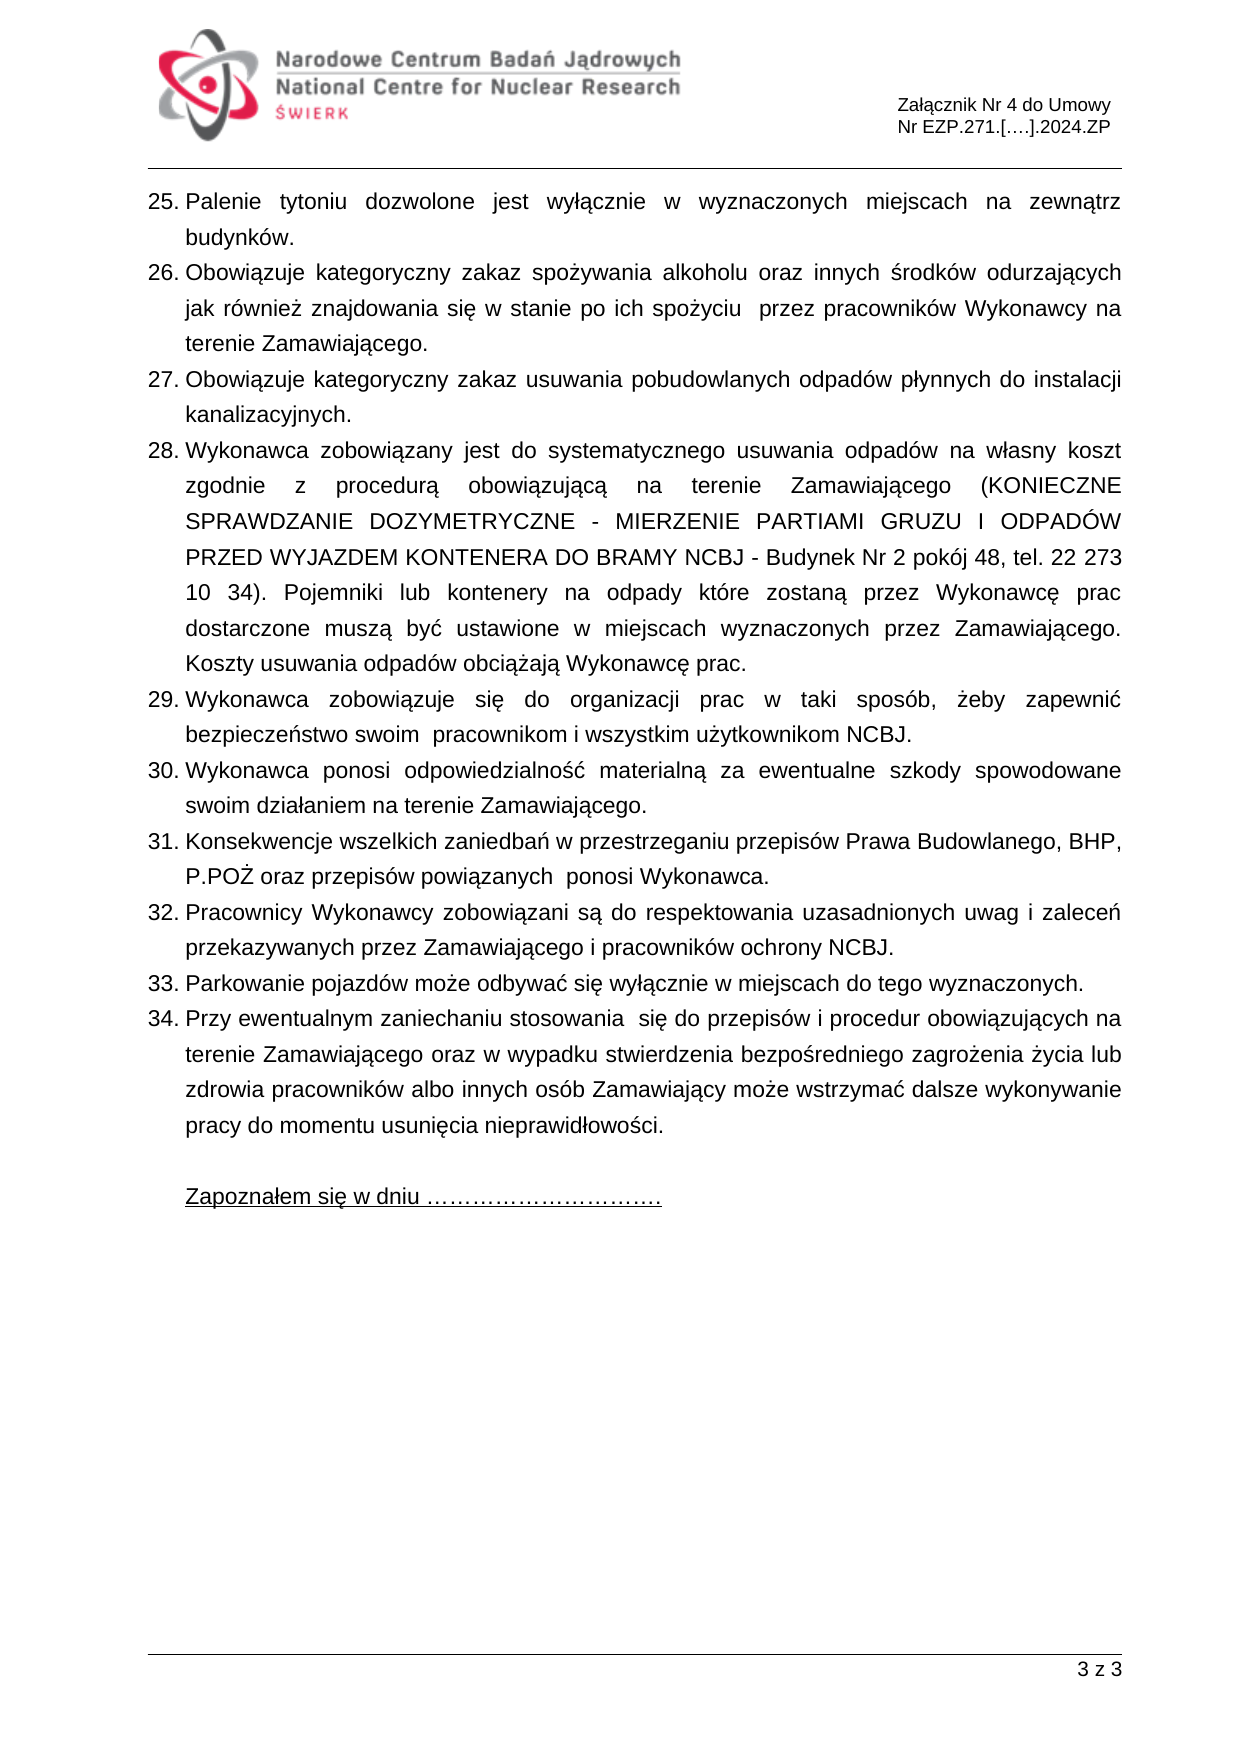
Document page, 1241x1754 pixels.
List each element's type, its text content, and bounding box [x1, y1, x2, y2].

list Obowiązuje kategoryczny zakaz usuwania pobudowlanych odpadów płynnych do instalacji kanalizacyjnych. [148, 366, 1122, 428]
list Obowiązuje kategoryczny zakaz spożywania alkoholu oraz innych środków odurzających jak również znajdowania się w stanie po ich spożyciu przez pracowników Wykonawcy na terenie Zamawiającego. [148, 259, 1122, 357]
list Parkowanie pojazdów może odbywać się wyłącznie w miejscach do tego wyznaczonych. [148, 970, 1122, 996]
list Pracownicy Wykonawcy zobowiązani są do respektowania uzasadnionych uwag i zaleceń przekazywanych przez Zamawiającego i pracowników ochrony NCBJ. [148, 899, 1122, 961]
text Zapoznałem się w dniu …………………………. [185, 1183, 1122, 1209]
list Wykonawca zobowiązuje się do organizacji prac w taki sposób, żeby zapewnić bezpieczeństwo swoim pracownikom i wszystkim użytkownikom NCBJ. [148, 686, 1122, 747]
picture [158, 29, 682, 143]
list Palenie tytoniu dozwolone jest wyłącznie w wyznaczonych miejscach na zewnątrz budynków. [148, 188, 1122, 250]
list Wykonawca zobowiązany jest do systematycznego usuwania odpadów na własny koszt zgodnie z procedurą obowiązującą na terenie Zamawiającego (KONIECZNE SPRAWDZANIE DOZYMETRYCZNE - MIERZENIE PARTIAMI GRUZU I ODPADÓW PRZED WYJAZDEM KONTENERA DO BRAMY NCBJ - Budynek Nr 2 pokój 48, tel. 22 273 10 34). Pojemniki lub kontenery na odpady które zostaną przez Wykonawcę prac dostarczone muszą być ustawione w miejscach wyznaczonych przez Zamawiającego. Koszty usuwania odpadów obciążają Wykonawcę prac. [148, 437, 1122, 676]
list Wykonawca ponosi odpowiedzialność materialną za ewentualne szkody spowodowane swoim działaniem na terenie Zamawiającego. [148, 757, 1122, 818]
list Konsekwencje wszelkich zaniedbań w przestrzeganiu przepisów Prawa Budowlanego, BHP, P.POŻ oraz przepisów powiązanych ponosi Wykonawca. [148, 828, 1122, 889]
list Przy ewentualnym zaniechaniu stosowania się do przepisów i procedur obowiązujących na terenie Zamawiającego oraz w wypadku stwierdzenia bezpośredniego zagrożenia życia lub zdrowia pracowników albo innych osób Zamawiający może wstrzymać dalsze wykonywanie pracy do momentu usunięcia nieprawidłowości. [148, 1005, 1122, 1138]
